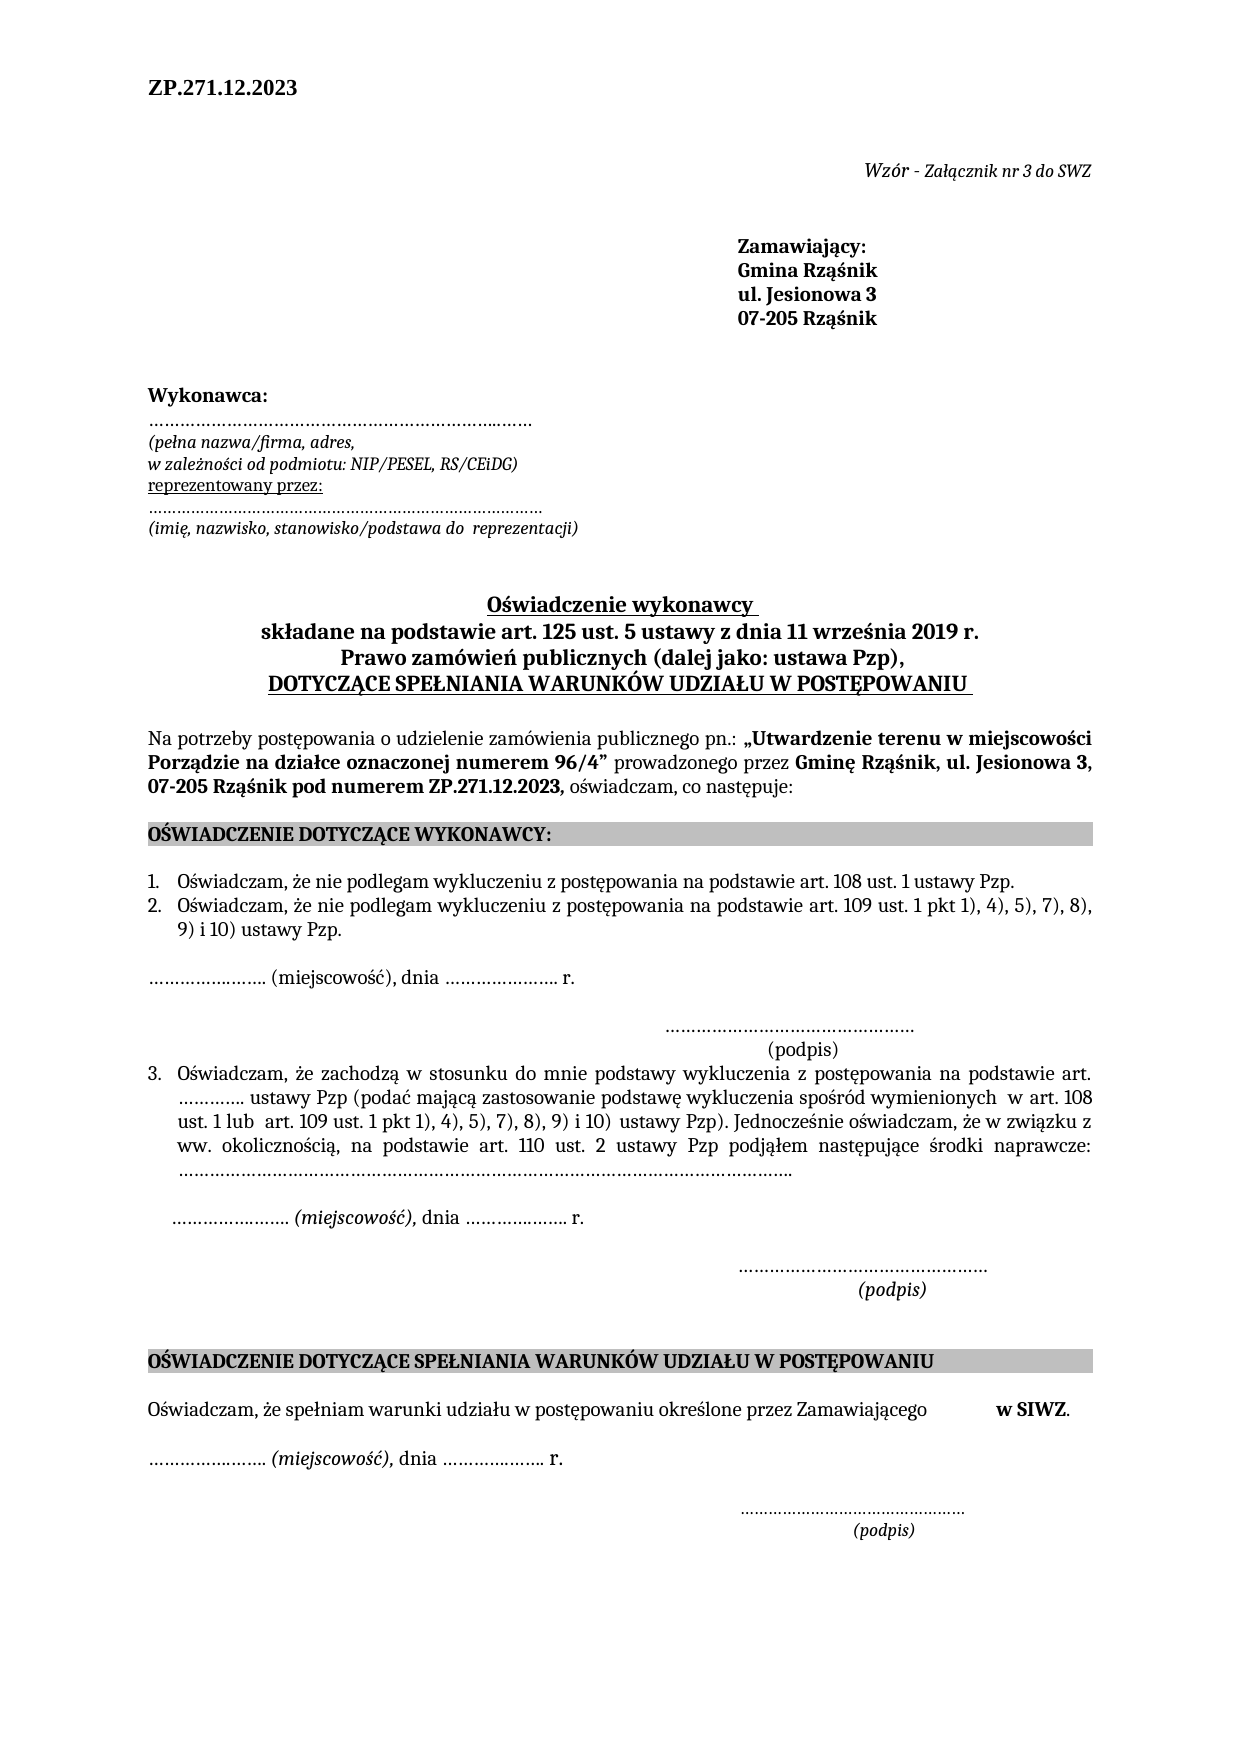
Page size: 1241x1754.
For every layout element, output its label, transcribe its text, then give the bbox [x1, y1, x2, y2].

text Prawo zamówień publicznych (dalej jako: ustawa Pzp), [148, 645, 1093, 671]
text OŚWIADCZENIE DOTYCZĄCE WYKONAWCY: [148, 822, 1093, 846]
text Oświadczenie wykonawcy [148, 592, 1093, 618]
list Oświadczam, że nie podlegam wykluczeniu z postępowania na podstawie art. 109 ust. 1 pkt 1), 4), 5), 7), 8), 9) i 10) ustawy Pzp. [148, 894, 1093, 942]
text Oświadczam, że spełniam warunki udziału w postępowaniu określone przez Zamawiającego w SIWZ. [148, 1397, 1093, 1421]
text ………………………………………… [148, 1498, 1093, 1519]
text Gmina Rząśnik [738, 259, 1093, 283]
text Zamawiający: [738, 235, 1093, 259]
text Wykonawca: [148, 384, 1093, 408]
list ………………………………………… [221, 1014, 1093, 1038]
text reprezentowany przez: [148, 475, 546, 496]
text (podpis) [738, 1519, 1093, 1541]
text Na potrzeby postępowania o udzielenie zamówienia publicznego pn.: „Utwardzenie terenu w miejscowości Porządzie na działce oznaczonej numerem 96/4” prowadzonego przez Gminę Rząśnik, ul. Jesionowa 3, 07-205 Rząśnik pod numerem ZP.271.12.2023, oświadczam, co następuje: [148, 726, 1093, 798]
text składane na podstawie art. 125 ust. 5 ustawy z dnia 11 września 2019 r. [148, 618, 1093, 645]
list (podpis) [221, 1038, 1093, 1062]
text ………………………………………………………………………… [148, 496, 546, 518]
text DOTYCZĄCE SPEŁNIANIA WARUNKÓW UDZIAŁU W POSTĘPOWANIU [148, 671, 1093, 726]
list Oświadczam, że zachodzą w stosunku do mnie podstawy wykluczenia z postępowania na podstawie art. …………. ustawy Pzp (podać mającą zastosowanie podstawę wykluczenia spośród wymienionych w art. 108 ust. 1 lub art. 109 ust. 1 pkt 1), 4), 5), 7), 8), 9) i 10) ustawy Pzp). Jednocześnie oświadczam, że w związku z ww. okolicznością, na podstawie art. 110 ust. 2 ustawy Pzp podjąłem następujące środki naprawcze: ………………………………………………………………………………………………………. [148, 1062, 1093, 1182]
list Oświadczam, że nie podlegam wykluczeniu z postępowania na podstawie art. 108 ust. 1 ustawy Pzp. [148, 870, 1093, 894]
text …………….……. (miejscowość), dnia …………………. r. [148, 966, 1093, 990]
text (podpis) [738, 1277, 1093, 1301]
text Wzór - Załącznik nr 3 do SWZ [148, 158, 1093, 182]
text …………….……. (miejscowość), dnia ………….……. r. [148, 1206, 1093, 1229]
text …………………………………………………………..…… [148, 408, 546, 432]
text 07-205 Rząśnik [738, 307, 1093, 331]
text OŚWIADCZENIE DOTYCZĄCE SPEŁNIANIA WARUNKÓW UDZIAŁU W POSTĘPOWANIU [148, 1349, 1093, 1373]
text ul. Jesionowa 3 [738, 283, 1093, 307]
text (pełna nazwa/firma, adres, [148, 432, 546, 453]
text (imię, nazwisko, stanowisko/podstawa do reprezentacji) [148, 518, 1093, 539]
text w zależności od podmiotu: NIP/PESEL, RS/CEiDG) [148, 453, 546, 475]
text ………………………………………… [148, 1253, 1093, 1277]
text …………….……. (miejscowość), dnia ………….……. r. [148, 1445, 1093, 1471]
